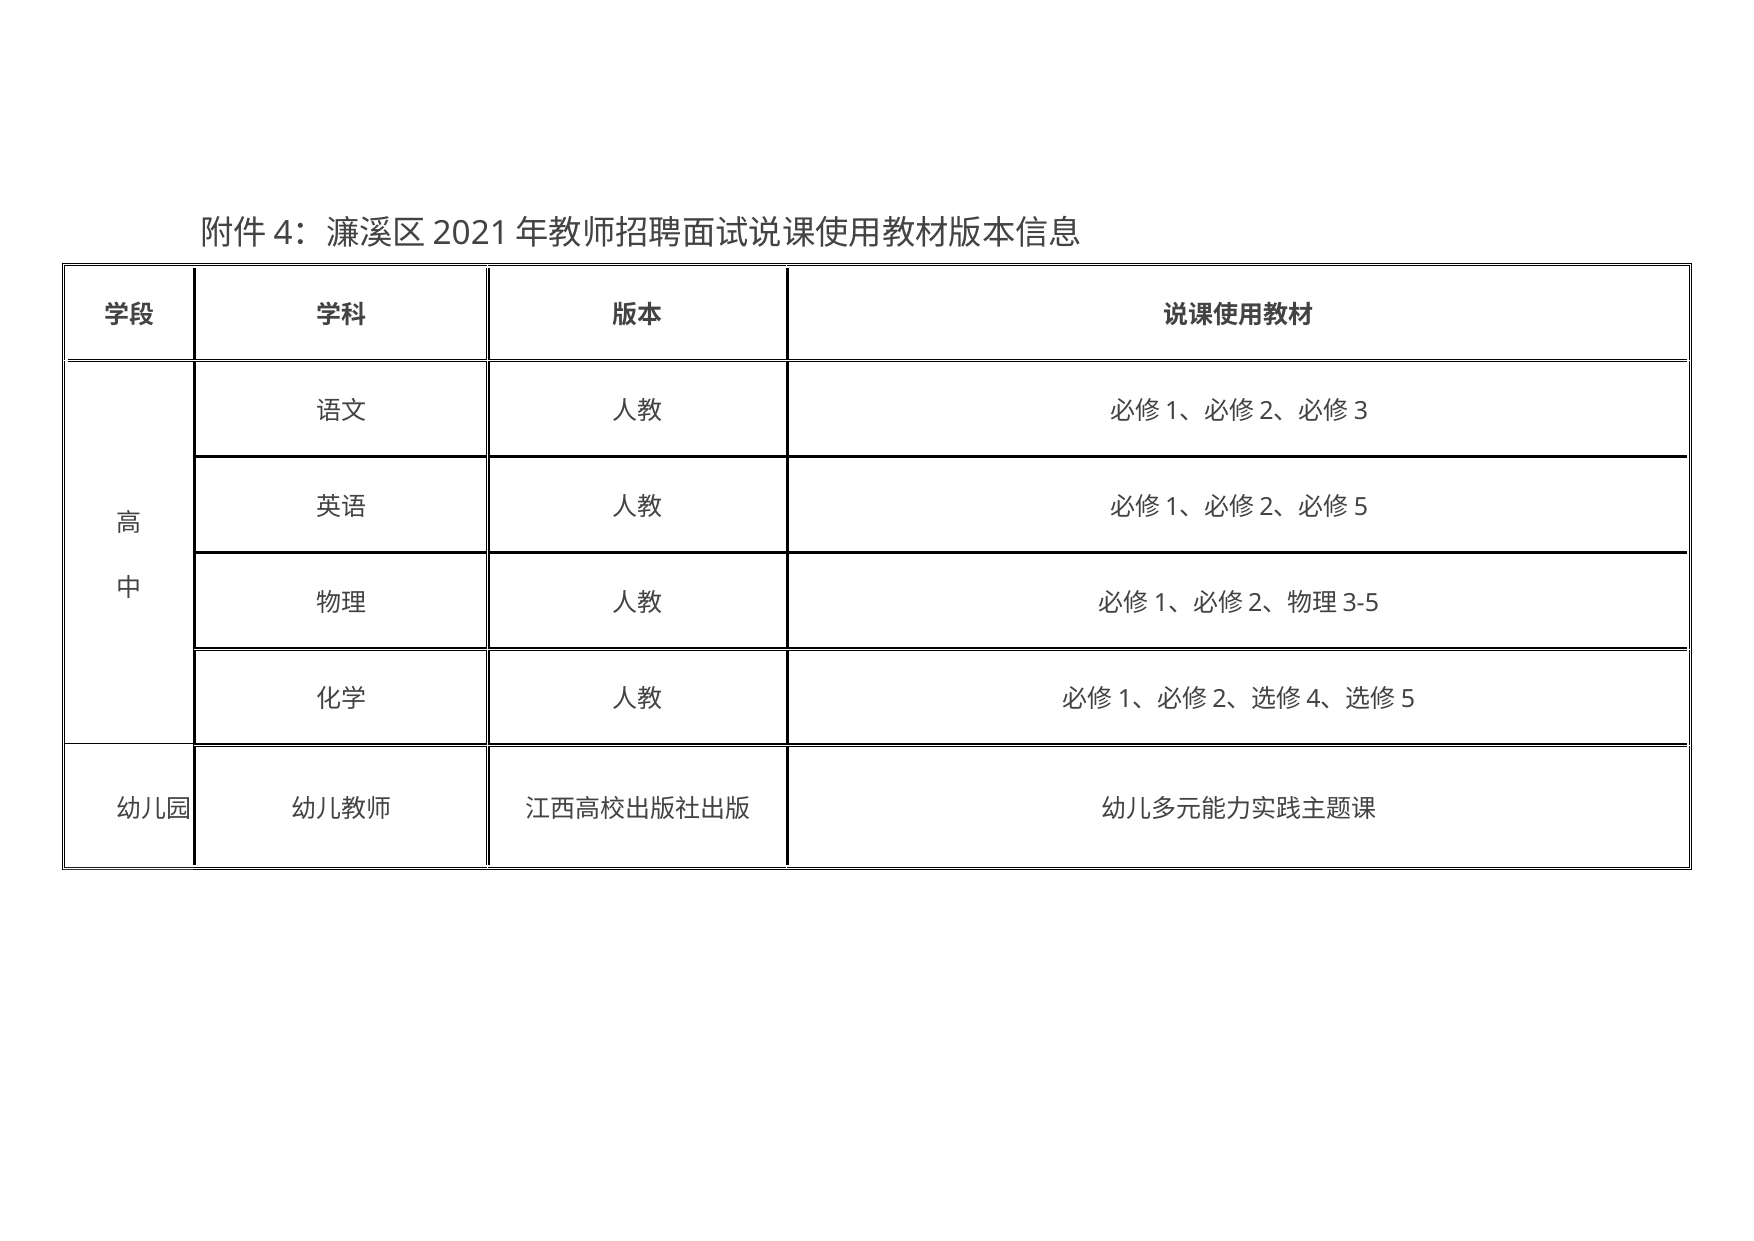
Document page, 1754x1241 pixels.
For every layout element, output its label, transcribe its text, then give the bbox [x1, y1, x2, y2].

table_cell 幼儿园 [65, 744, 194, 867]
table_cell 人教 [490, 554, 786, 647]
table_header 说课使用教材 [787, 266, 1689, 359]
table_cell 必修1、必修2、选修4、选修5 [789, 647, 1689, 743]
table_header 学科 [194, 264, 488, 359]
table_cell 英语 [196, 458, 486, 551]
table_cell 幼儿教师 [194, 743, 488, 867]
table_cell 物理 [196, 554, 486, 647]
table_cell 化学 [196, 651, 486, 743]
table_cell 语文 [196, 362, 486, 455]
table_header 版本 [488, 264, 787, 359]
text 附件4：濂溪区2021年教师招聘面试说课使用教材版本信息 [150, 198, 1604, 263]
table_header 学段 [65, 266, 194, 359]
table_cell 必修1、必修2、必修5 [789, 455, 1689, 551]
table_cell 幼儿多元能力实践主题课 [787, 743, 1689, 867]
table_cell 必修1、必修2、必修3 [787, 359, 1690, 455]
table_cell 高 中 [64, 359, 194, 743]
table_cell 必修1、必修2、物理3-5 [789, 551, 1689, 647]
table_cell 人教 [490, 362, 786, 455]
table_cell 人教 [490, 458, 786, 551]
table_cell 人教 [490, 651, 786, 743]
table_cell 江西高校出版社出版 [488, 747, 787, 867]
